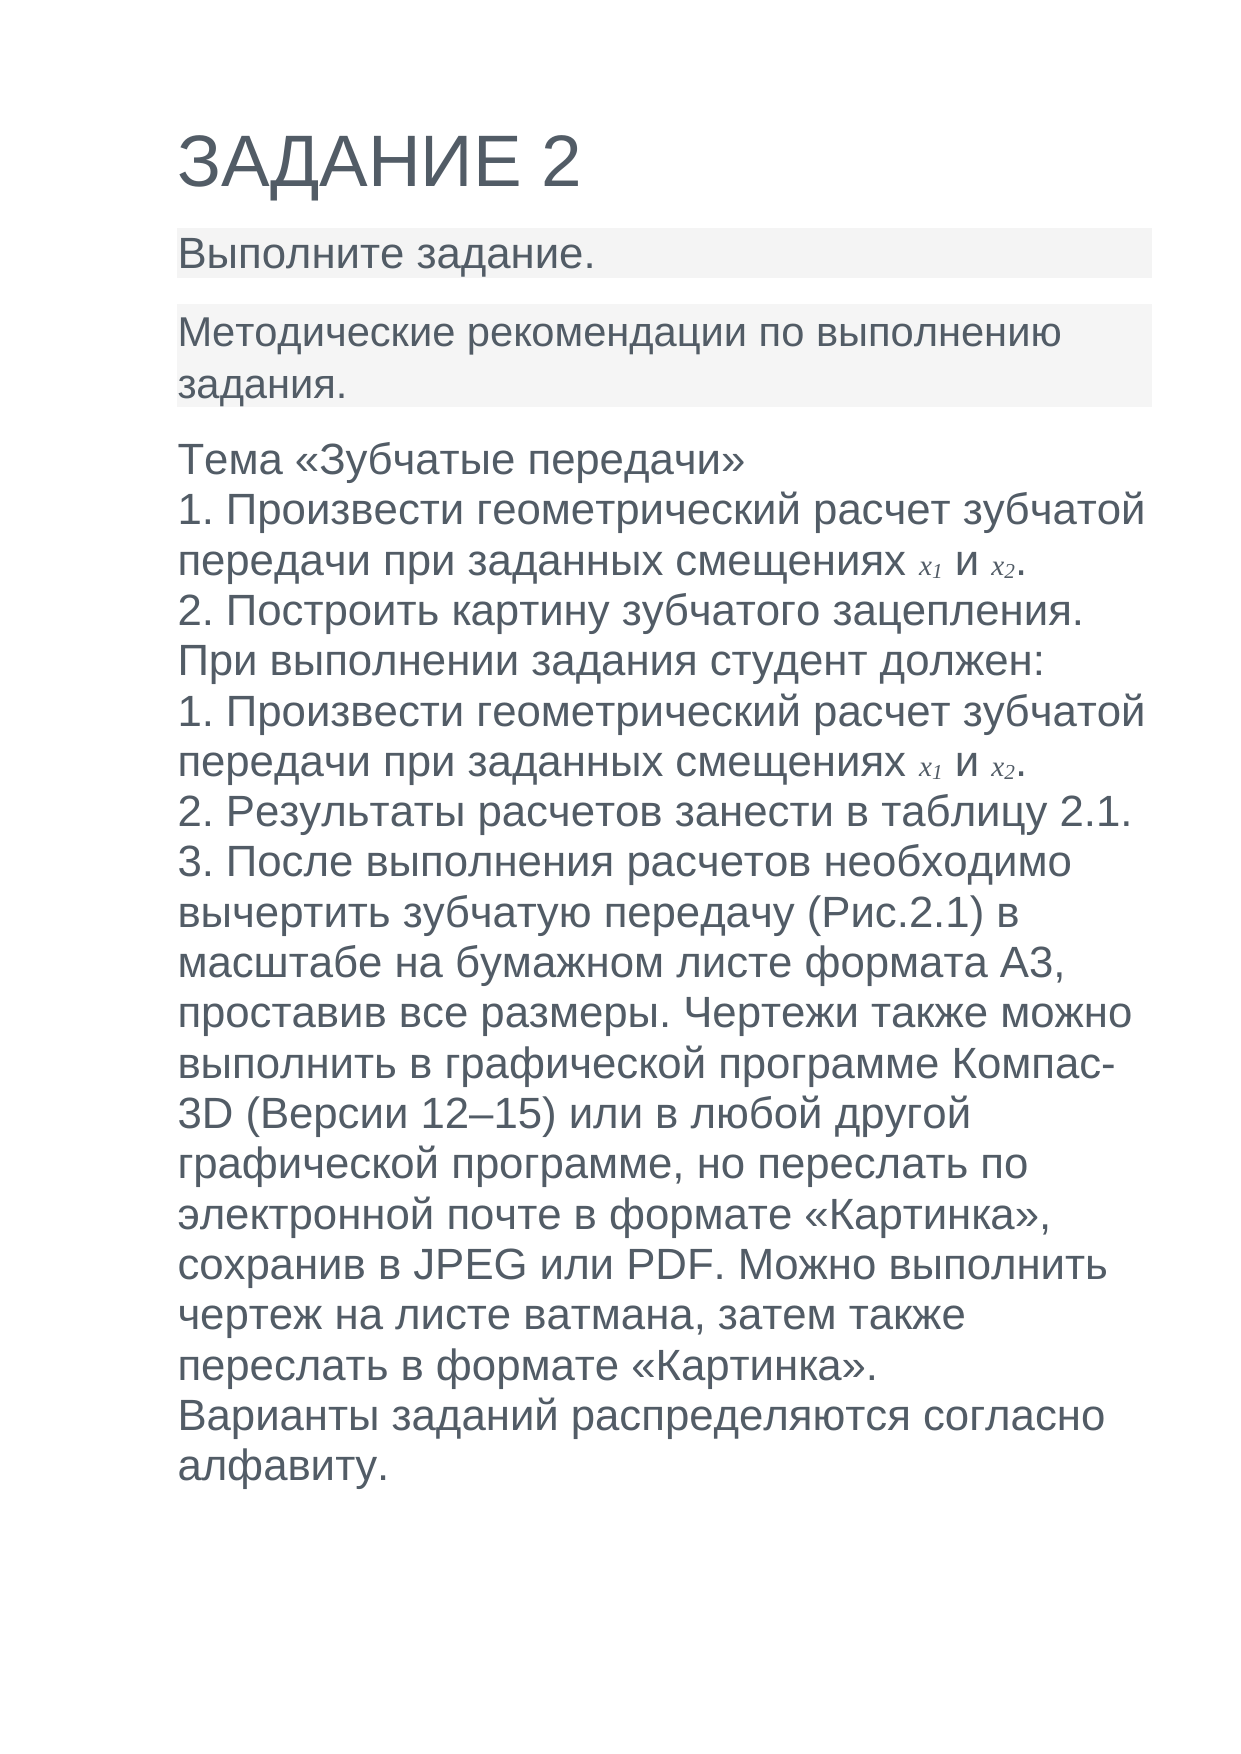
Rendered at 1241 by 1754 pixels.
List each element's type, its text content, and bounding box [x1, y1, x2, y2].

text Методические рекомендации по выполнению задания. [177, 304, 1152, 407]
text Выполните задание. [177, 228, 1152, 278]
text Тема «Зубчатые передачи» 1. Произвести геометрический расчет зубчатой передачи при заданных смещениях х1 и х2. 2. Построить картину зубчатого зацепления. При выполнении задания студент должен: 1. Произвести геометрический расчет зубчатой передачи при заданных смещениях х1 и х2. 2. Результаты расчетов занести в таблицу 2.1. 3. После выполнения расчетов необходимо вычертить зубчатую передачу (Рис.2.1) в масштабе на бумажном листе формата А3, проставив все размеры. Чертежи также можно выполнить в графической программе Компас-3D (Версии 12–15) или в любой другой графической программе, но переслать по электронной почте в формате «Картинка», сохранив в JPEG или PDF. Можно выполнить чертеж на листе ватмана, затем также переслать в формате «Картинка». Варианты заданий распределяются согласно алфавиту. [177, 433, 1152, 1490]
text ЗАДАНИЕ 2 [177, 118, 1152, 202]
